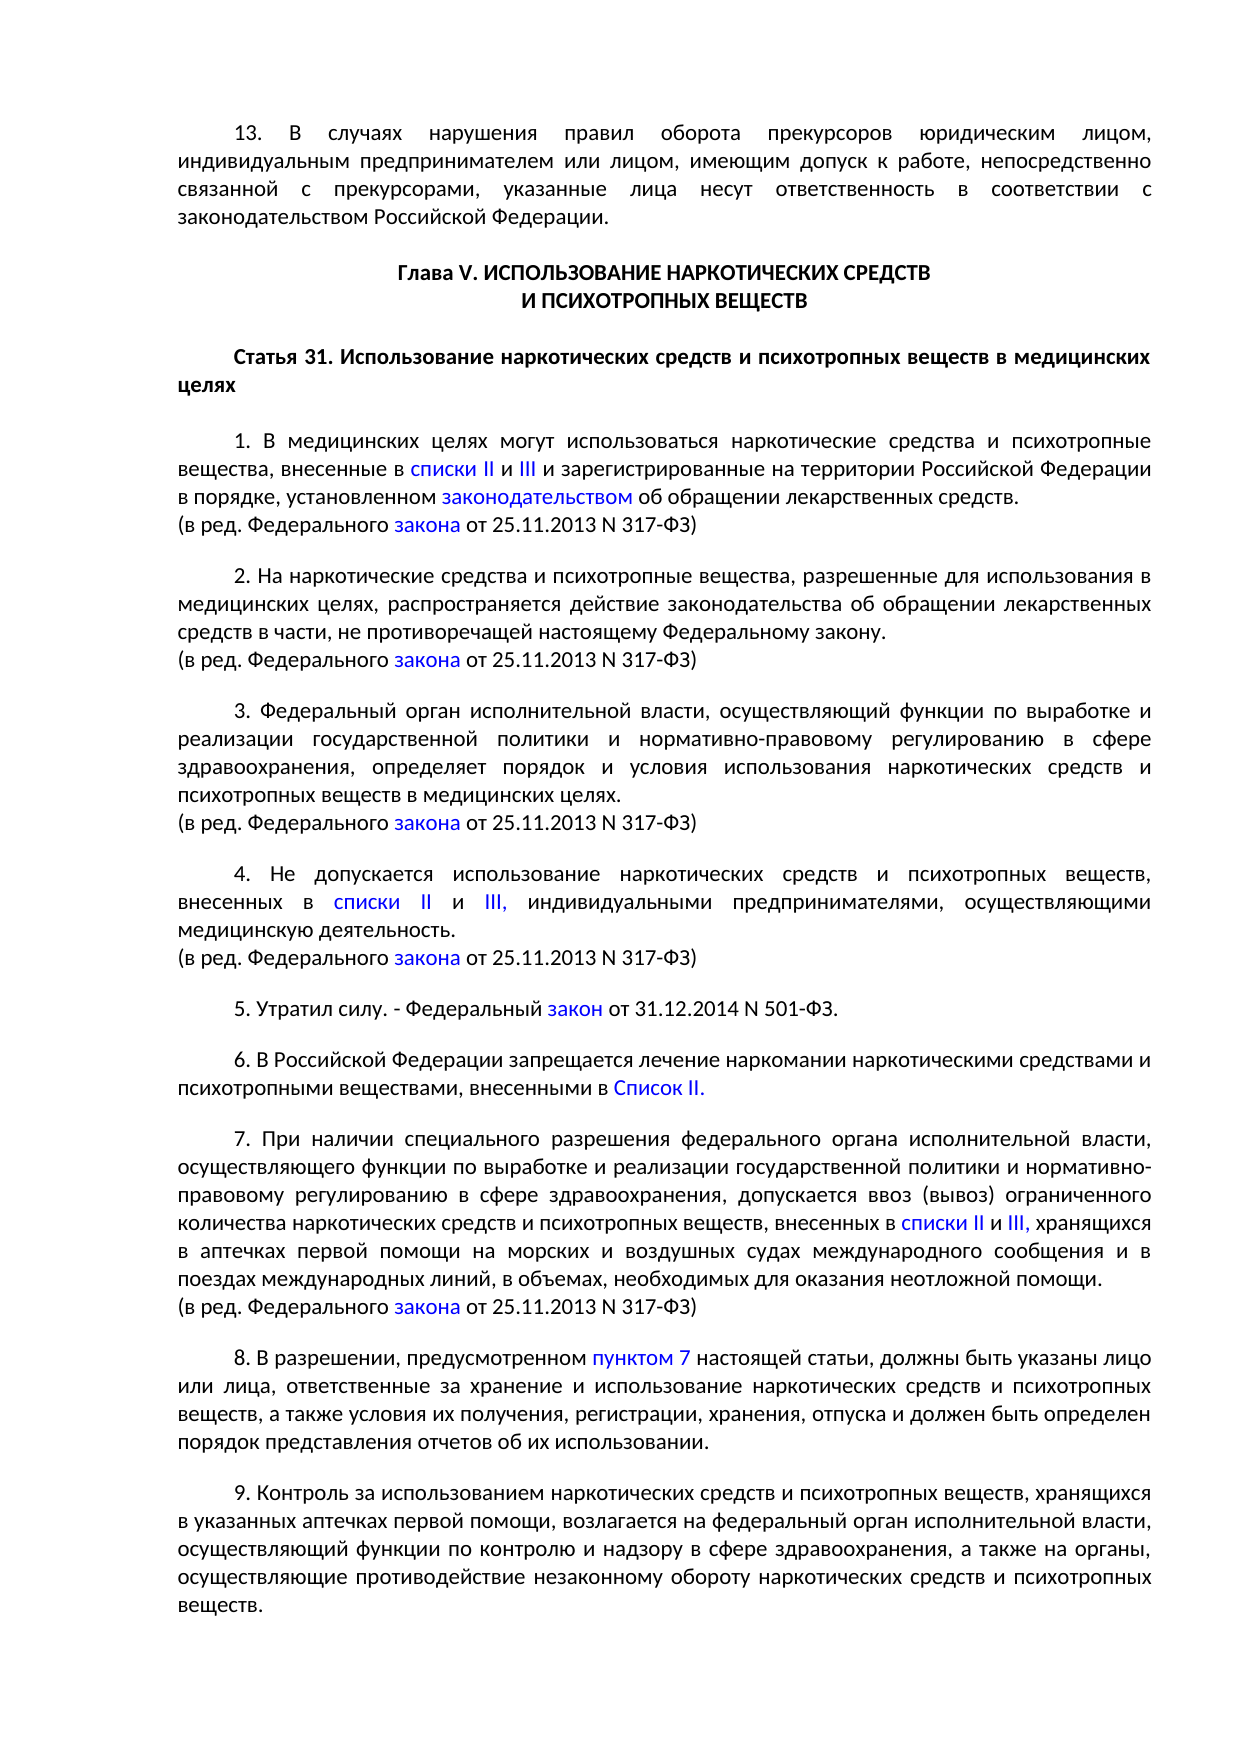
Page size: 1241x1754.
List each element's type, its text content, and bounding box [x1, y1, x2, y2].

text 3. Федеральный орган исполнительной власти, осуществляющий функции по выработке и реализации государственной политики и нормативно-правовому регулированию в сфере здравоохранения, определяет порядок и условия использования наркотических средств и психотропных веществ в медицинских целях. [177, 696, 1152, 808]
title Глава V. ИСПОЛЬЗОВАНИЕ НАРКОТИЧЕСКИХ СРЕДСТВ [177, 258, 1152, 286]
title Статья 31. Использование наркотических средств и психотропных веществ в медицинских целях [177, 342, 1152, 398]
text 2. На наркотические средства и психотропные вещества, разрешенные для использования в медицинских целях, распространяется действие законодательства об обращении лекарственных средств в части, не противоречащей настоящему Федеральному закону. [177, 561, 1152, 645]
title И ПСИХОТРОПНЫХ ВЕЩЕСТВ [177, 286, 1152, 314]
text (в ред. Федерального закона от 25.11.2013 N 317-ФЗ) [177, 808, 1152, 836]
text 6. В Российской Федерации запрещается лечение наркомании наркотическими средствами и психотропными веществами, внесенными в Список II. [177, 1045, 1152, 1101]
text 4. Не допускается использование наркотических средств и психотропных веществ, внесенных в списки II и III, индивидуальными предпринимателями, осуществляющими медицинскую деятельность. [177, 859, 1152, 943]
text 1. В медицинских целях могут использоваться наркотические средства и психотропные вещества, внесенные в списки II и III и зарегистрированные на территории Российской Федерации в порядке, установленном законодательством об обращении лекарственных средств. [177, 426, 1152, 510]
text (в ред. Федерального закона от 25.11.2013 N 317-ФЗ) [177, 645, 1152, 673]
text (в ред. Федерального закона от 25.11.2013 N 317-ФЗ) [177, 510, 1152, 538]
text 13. В случаях нарушения правил оборота прекурсоров юридическим лицом, индивидуальным предпринимателем или лицом, имеющим допуск к работе, непосредственно связанной с прекурсорами, указанные лица несут ответственность в соответствии с законодательством Российской Федерации. [177, 118, 1152, 230]
text 8. В разрешении, предусмотренном пунктом 7 настоящей статьи, должны быть указаны лицо или лица, ответственные за хранение и использование наркотических средств и психотропных веществ, а также условия их получения, регистрации, хранения, отпуска и должен быть определен порядок представления отчетов об их использовании. [177, 1343, 1152, 1455]
text (в ред. Федерального закона от 25.11.2013 N 317-ФЗ) [177, 1292, 1152, 1320]
text 7. При наличии специального разрешения федерального органа исполнительной власти, осуществляющего функции по выработке и реализации государственной политики и нормативно-правовому регулированию в сфере здравоохранения, допускается ввоз (вывоз) ограниченного количества наркотических средств и психотропных веществ, внесенных в списки II и III, хранящихся в аптечках первой помощи на морских и воздушных судах международного сообщения и в поездах международных линий, в объемах, необходимых для оказания неотложной помощи. [177, 1124, 1152, 1292]
text (в ред. Федерального закона от 25.11.2013 N 317-ФЗ) [177, 943, 1152, 971]
text 5. Утратил силу. - Федеральный закон от 31.12.2014 N 501-ФЗ. [177, 994, 1152, 1022]
text 9. Контроль за использованием наркотических средств и психотропных веществ, хранящихся в указанных аптечках первой помощи, возлагается на федеральный орган исполнительной власти, осуществляющий функции по контролю и надзору в сфере здравоохранения, а также на органы, осуществляющие противодействие незаконному обороту наркотических средств и психотропных веществ. [177, 1478, 1152, 1618]
